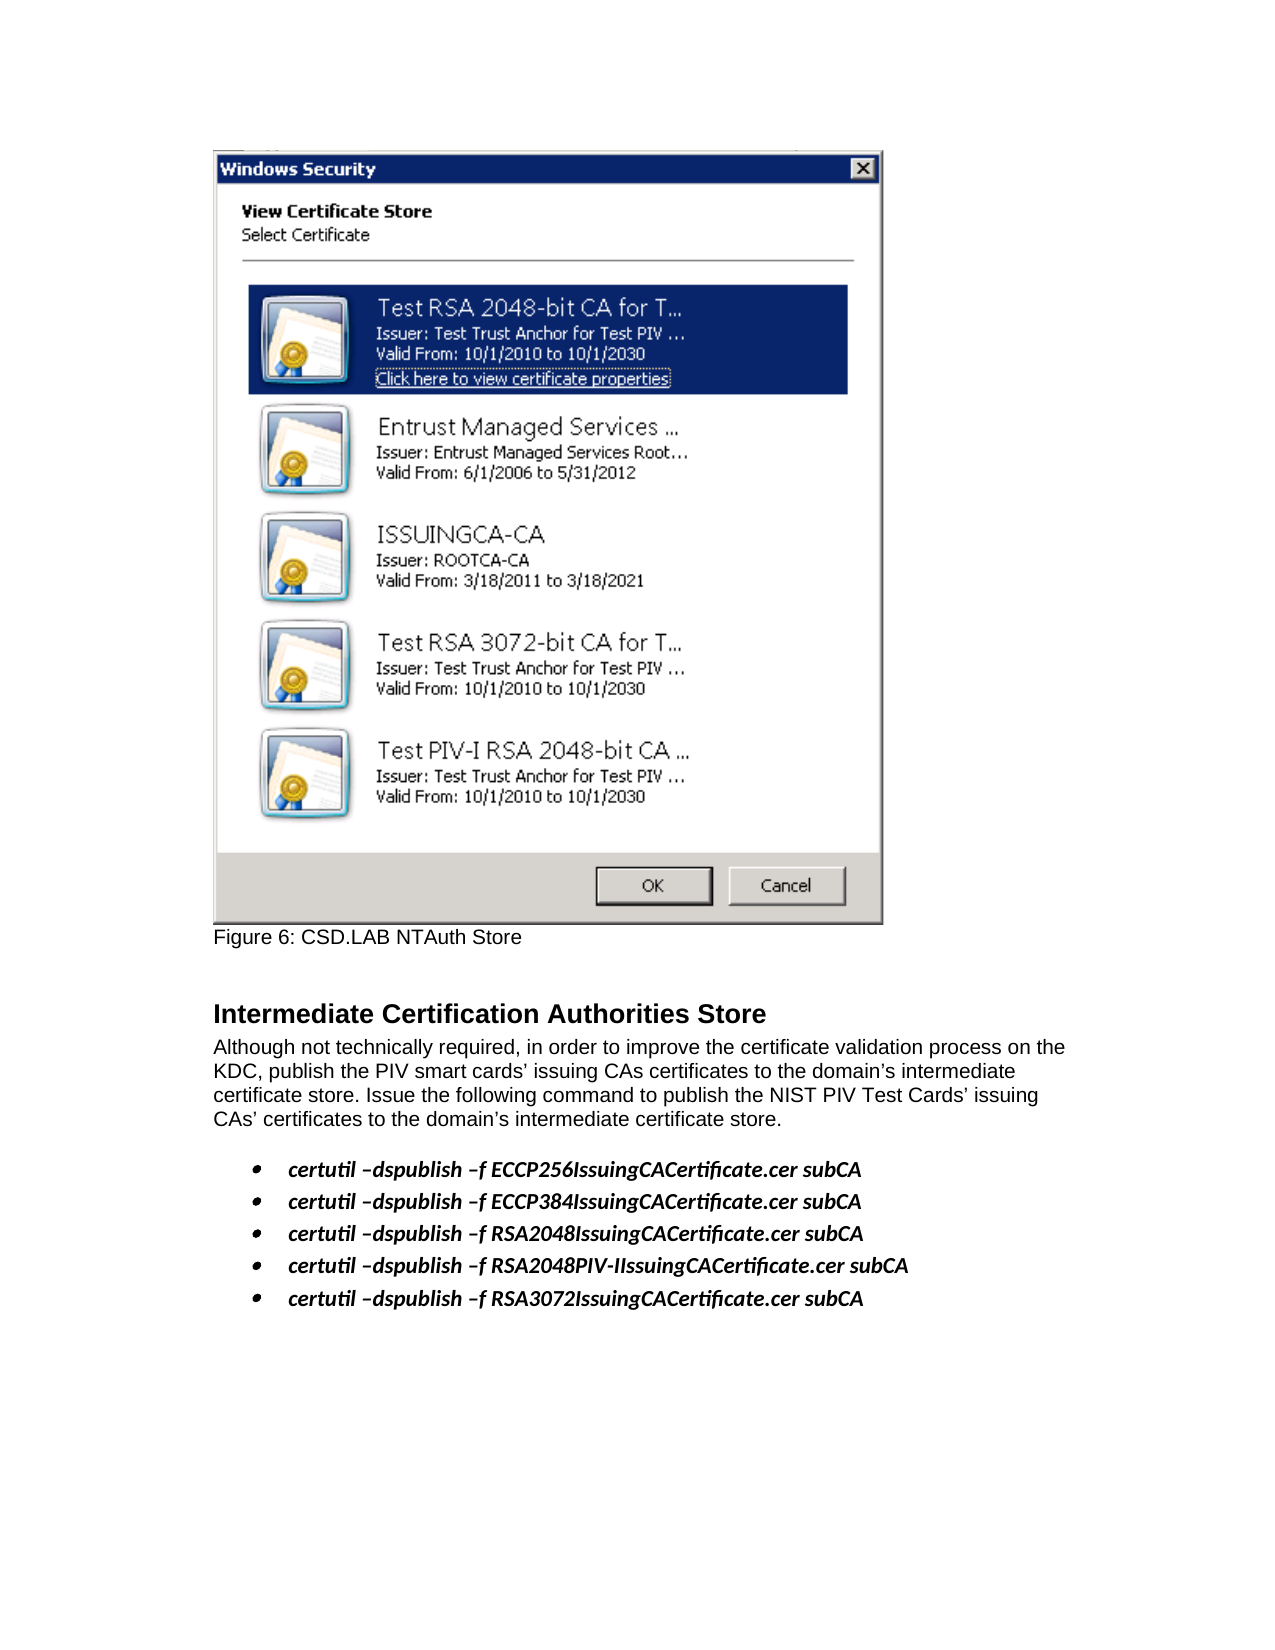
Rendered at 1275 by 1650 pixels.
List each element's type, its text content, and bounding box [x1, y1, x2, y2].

list certutil –dspublish –f RSA3072IssuingCACertificate.cer subCA [251, 1284, 1087, 1312]
list certutil –dspublish –f ECCP384IssuingCACertificate.cer subCA [251, 1187, 1087, 1215]
text Figure 6: CSD.LAB NTAuth Store [213, 925, 1087, 949]
list certutil –dspublish –f ECCP256IssuingCACertificate.cer subCA [251, 1155, 1087, 1183]
subtitle Intermediate Certification Authorities Store [213, 998, 1087, 1029]
list certutil –dspublish –f RSA2048PIV-IIssuingCACertificate.cer subCA [251, 1252, 1087, 1279]
list certutil –dspublish –f RSA2048IssuingCACertificate.cer subCA [251, 1219, 1087, 1247]
text Although not technically required, in order to improve the certificate validation process on the KDC, publish the PIV smart cards’ issuing CAs certificates to the domain’s intermediate certificate store. Issue the following command to publish the NIST PIV Test Cards’ issuing CAs’ certificates to the domain’s intermediate certificate store. [213, 1035, 1087, 1131]
picture [213, 150, 884, 925]
